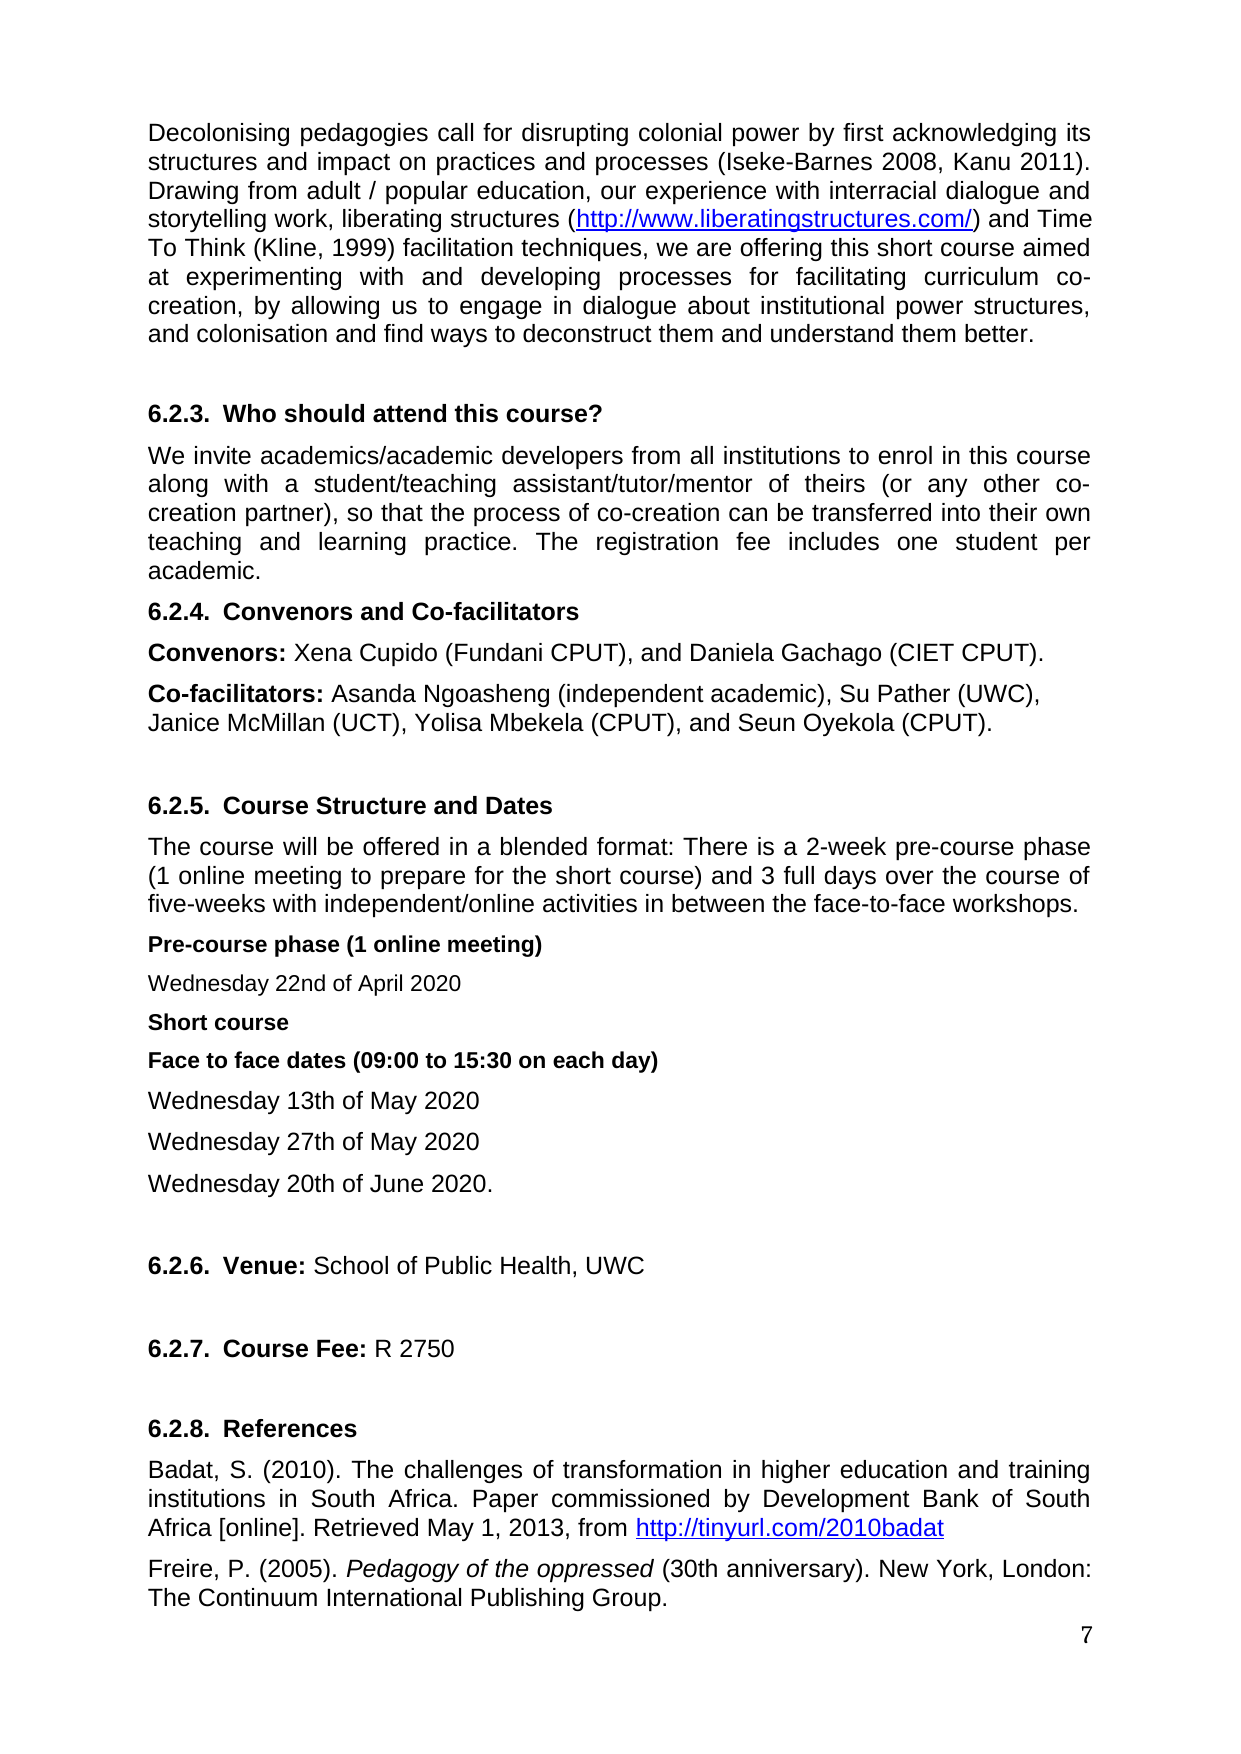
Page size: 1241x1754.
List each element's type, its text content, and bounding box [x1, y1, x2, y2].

text Co-facilitators: Asanda Ngoasheng (independent academic), Su Pather (UWC), Janice McMillan (UCT), Yolisa Mbekela (CPUT), and Seun Oyekola (CPUT). [148, 679, 1092, 737]
text Wednesday 20th of June 2020. [148, 1169, 1092, 1197]
list Venue: School of Public Health, UWC [148, 1251, 1092, 1280]
list References [148, 1414, 1092, 1442]
text Wednesday 22nd of April 2020 [148, 969, 1092, 996]
list Convenors and Co-facilitators [148, 597, 1092, 626]
text Short course [148, 1008, 1092, 1035]
list Who should attend this course? [148, 399, 1092, 428]
text Wednesday 13th of May 2020 [148, 1086, 1092, 1115]
text The course will be offered in a blended format: There is a 2-week pre-course phase (1 online meeting to prepare for the short course) and 3 full days over the course of five-weeks with independent/online activities in between the face-to-face workshops. [148, 832, 1092, 918]
text Decolonising pedagogies call for disrupting colonial power by first acknowledging its structures and impact on practices and processes (Iseke-Barnes 2008, Kanu 2011). Drawing from adult / popular education, our experience with interracial dialogue and storytelling work, liberating structures (http://www.liberatingstructures.com/) and Time To Think (Kline, 1999) facilitation techniques, we are offering this short course aimed at experimenting with and developing processes for facilitating curriculum co-creation, by allowing us to engage in dialogue about institutional power structures, and colonisation and find ways to deconstruct them and understand them better. [148, 118, 1092, 348]
text Freire, P. (2005). Pedagogy of the oppressed (30th anniversary). New York, London: The Continuum International Publishing Group. [148, 1554, 1092, 1611]
list Course Structure and Dates [148, 791, 1092, 819]
text Convenors: Xena Cupido (Fundani CPUT), and Daniela Gachago (CIET CPUT). [148, 638, 1092, 667]
text Wednesday 27th of May 2020 [148, 1127, 1092, 1156]
text Face to face dates (09:00 to 15:30 on each day) [148, 1047, 1092, 1074]
list Course Fee: R 2750 [148, 1334, 1092, 1362]
text Pre-course phase (1 online meeting) [148, 931, 1092, 957]
text We invite academics/academic developers from all institutions to enrol in this course along with a student/teaching assistant/tutor/mentor of theirs (or any other co-creation partner), so that the process of co-creation can be transferred into their own teaching and learning practice. The registration fee includes one student per academic. [148, 441, 1092, 584]
text Badat, S. (2010). The challenges of transformation in higher education and training institutions in South Africa. Paper commissioned by Development Bank of South Africa [online]. Retrieved May 1, 2013, from http://tinyurl.com/2010badat [148, 1455, 1092, 1541]
